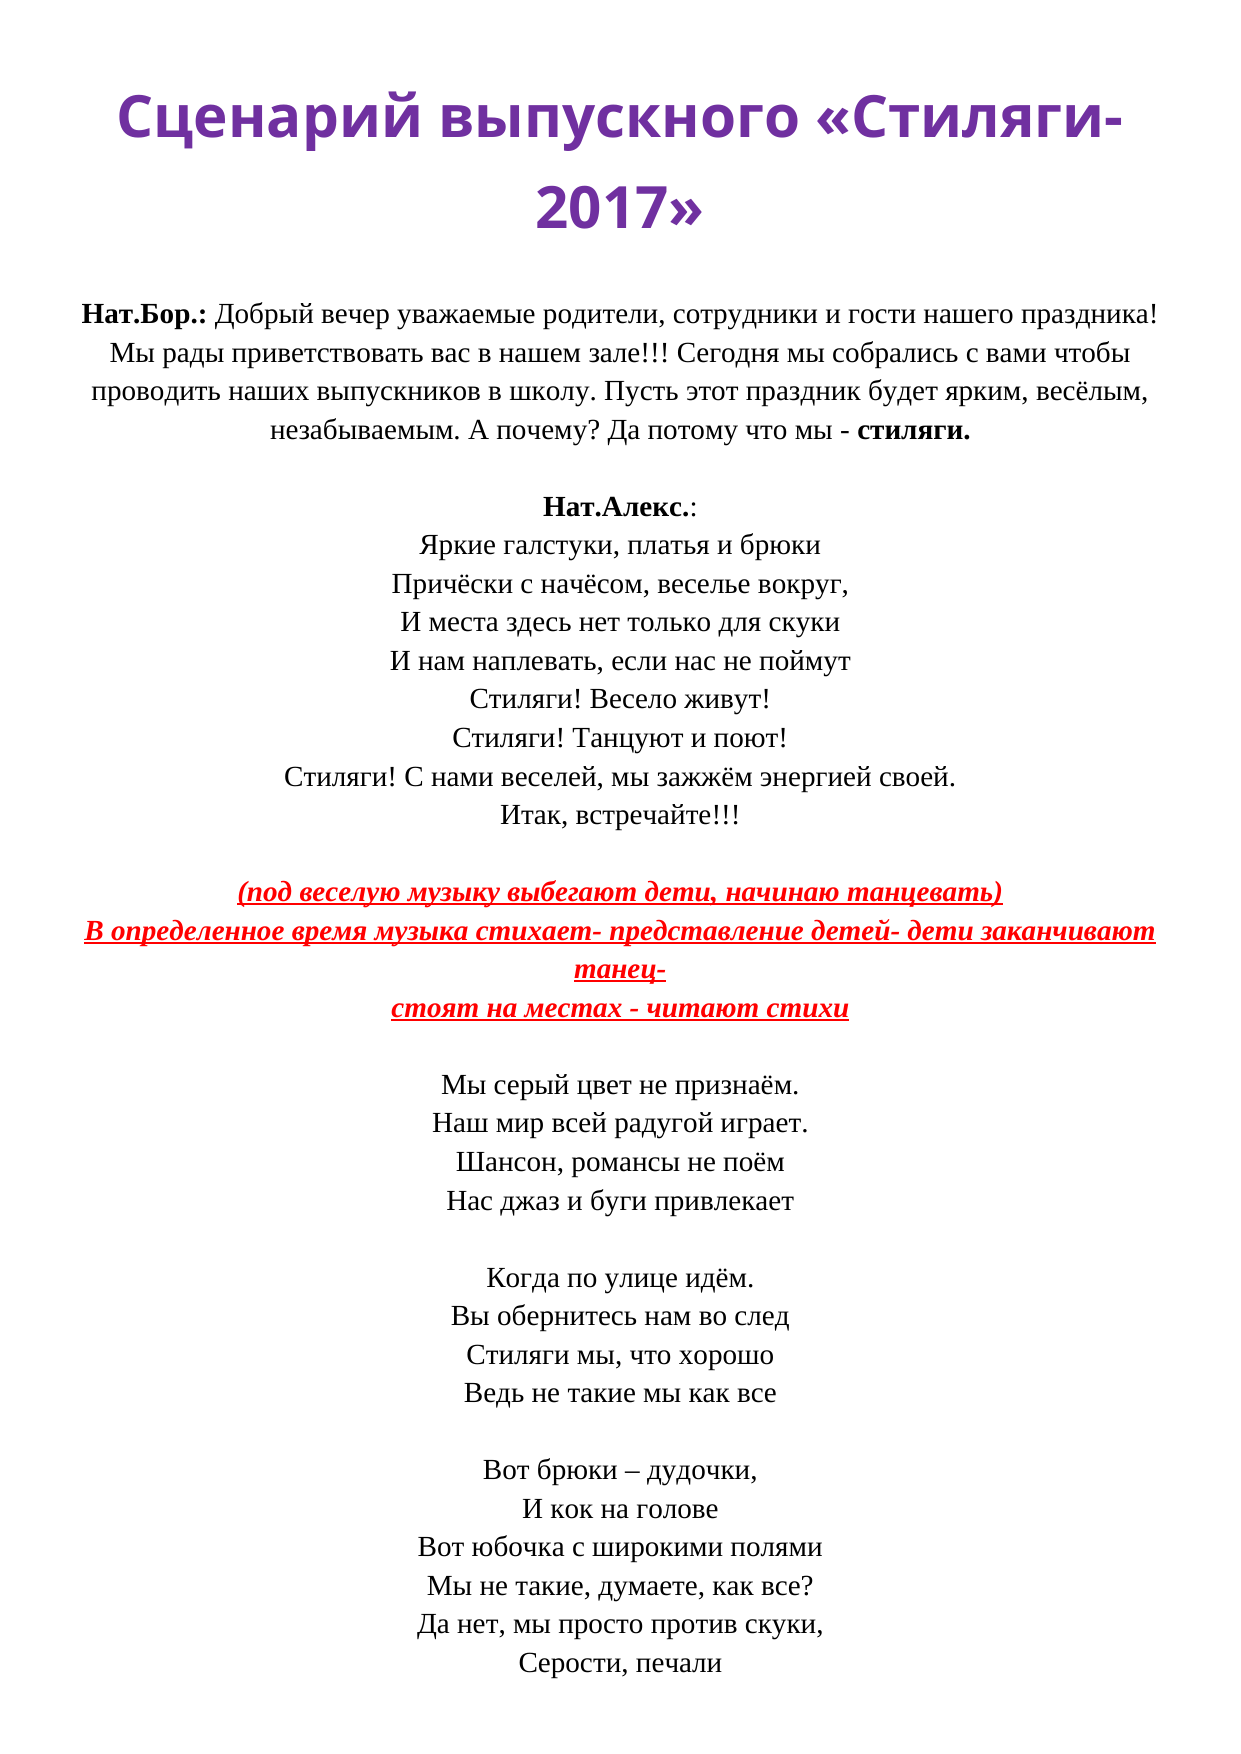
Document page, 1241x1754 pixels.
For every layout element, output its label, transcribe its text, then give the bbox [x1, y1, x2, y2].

text стоят на местах - читают стихи [75, 990, 1165, 1023]
text Стиляги! С нами веселей, мы зажжём энергией своей. [75, 759, 1165, 792]
text Мы серый цвет не признаём. [75, 1067, 1165, 1101]
text Стиляги мы, что хорошо [75, 1337, 1165, 1370]
text И нам наплевать, если нас не поймут [75, 643, 1165, 677]
text (под веселую музыку выбегают дети, начинаю танцевать) [75, 874, 1165, 908]
text И кок на голове [75, 1491, 1165, 1524]
text Яркие галстуки, платья и брюки [75, 527, 1165, 561]
text Серости, печали [75, 1645, 1165, 1679]
text Стиляги! Танцуют и поют! [75, 720, 1165, 754]
text Вы обернитесь нам во след [75, 1298, 1165, 1332]
text Ведь не такие мы как все [75, 1375, 1165, 1409]
text Да нет, мы просто против скуки, [75, 1607, 1165, 1640]
text И места здесь нет только для скуки [75, 604, 1165, 638]
text Итак, встречайте!!! [75, 797, 1165, 831]
text Нат.Бор.: Добрый вечер уважаемые родители, сотрудники и гости нашего праздника! [75, 296, 1165, 330]
text Мы не такие, думаете, как все? [75, 1568, 1165, 1602]
text Вот юбочка с широкими полями [75, 1529, 1165, 1563]
text Нат.Алекс.: [75, 489, 1165, 522]
text Стиляги! Весело живут! [75, 682, 1165, 715]
text Нас джаз и буги привлекает [75, 1183, 1165, 1216]
text Причёски с начёсом, веселье вокруг, [75, 566, 1165, 599]
text Мы рады приветствовать вас в нашем зале!!! Сегодня мы собрались с вами чтобы проводить наших выпускников в школу. Пусть этот праздник будет ярким, весёлым, незабываемым. А почему? Да потому что мы - стиляги. [75, 335, 1165, 445]
text В определенное время музыка стихает- представление детей- дети заканчивают танец- [75, 913, 1165, 985]
text Вот брюки – дудочки, [75, 1452, 1165, 1486]
text Шансон, романсы не поём [75, 1144, 1165, 1178]
text Сценарий выпускного «Стиляги-2017» [75, 75, 1165, 246]
text Когда по улице идём. [75, 1260, 1165, 1293]
text Наш мир всей радугой играет. [75, 1106, 1165, 1139]
